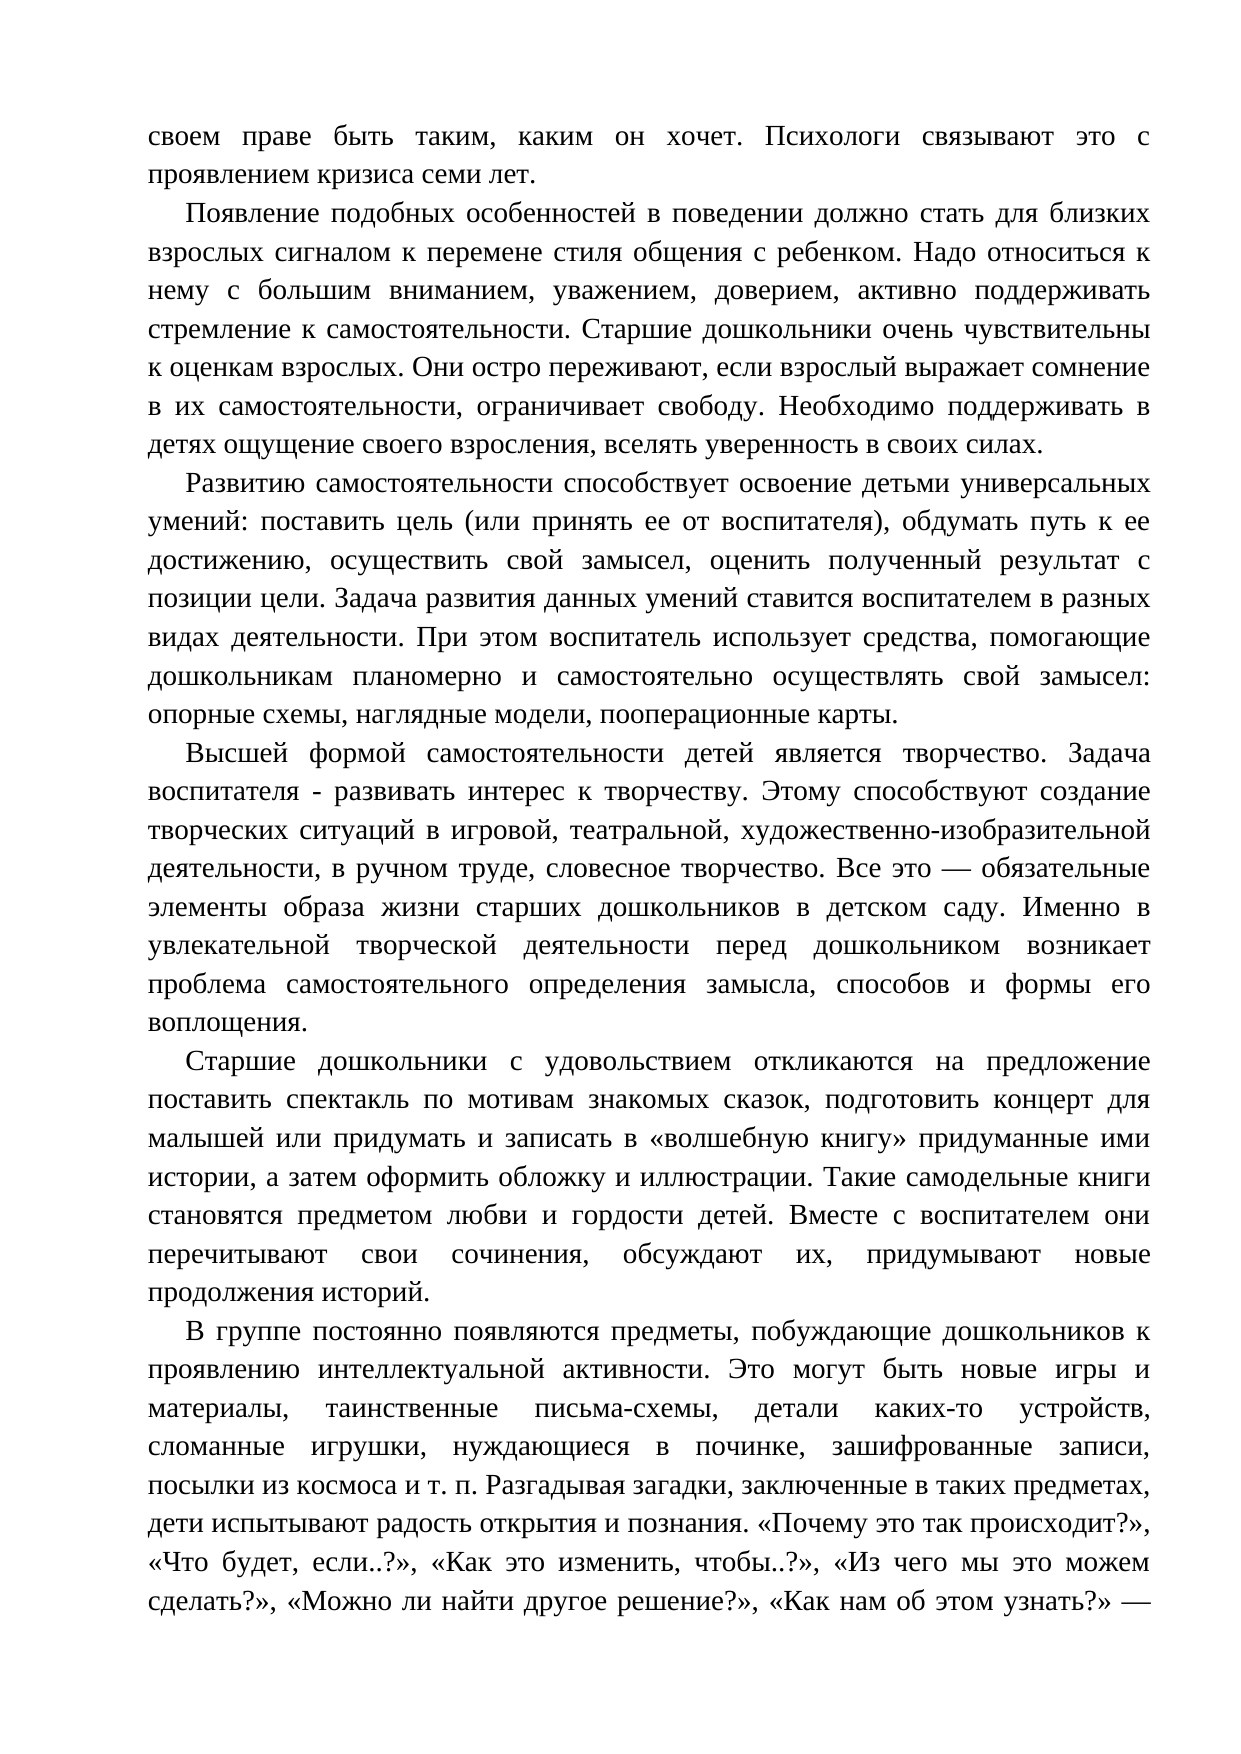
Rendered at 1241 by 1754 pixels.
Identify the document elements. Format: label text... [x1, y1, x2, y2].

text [148, 1313, 1152, 1616]
text Появление подобных особенностей в поведении должно стать для близких взрослых сигналом к перемене стиля общения с ребенком. Надо относиться к нему с большим вниманием, уважением, доверием, активно поддерживать стремление к самостоятельности. Старшие дошкольники очень чувствительны к оценкам взрослых. Они остро переживают, если взрослый выражает сомнение в их самостоятельности, ограничивает свободу. Необходимо поддерживать в детях ощущение своего взросления, вселять уверенность в своих силах. [148, 195, 1152, 460]
text Развитию самостоятельности способствует освоение детьми универсальных умений: поставить цель (или принять ее от воспитателя), обдумать путь к ее достижению, осуществить свой замысел, оценить полученный результат с позиции цели. Задача развития данных умений ставится воспитателем в разных видах деятельности. При этом воспитатель использует средства, помогающие дошкольникам планомерно и самостоятельно осуществлять свой замысел: опорные схемы, наглядные модели, пооперационные карты. [148, 465, 1152, 730]
text Старшие дошкольники с удовольствием откликаются на предложение поставить спектакль по мотивам знакомых сказок, подготовить концерт для малышей или придумать и записать в «волшебную книгу» придуманные ими истории, а затем оформить обложку и иллюстрации. Такие самодельные книги становятся предметом любви и гордости детей. Вместе с воспитателем они перечитывают свои сочинения, обсуждают их, придумывают новые продолжения историй. [148, 1043, 1152, 1308]
text Высшей формой самостоятельности детей является творчество. Задача воспитателя - развивать интерес к творчеству. Этому способствуют создание творческих ситуаций в игровой, театральной, художественно-изобразительной деятельности, в ручном труде, словесное творчество. Все это — обязательные элементы образа жизни старших дошкольников в детском саду. Именно в увлекательной творческой деятельности перед дошкольником возникает проблема самостоятельного определения замысла, способов и формы его воплощения. [148, 735, 1152, 1038]
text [148, 118, 1152, 190]
